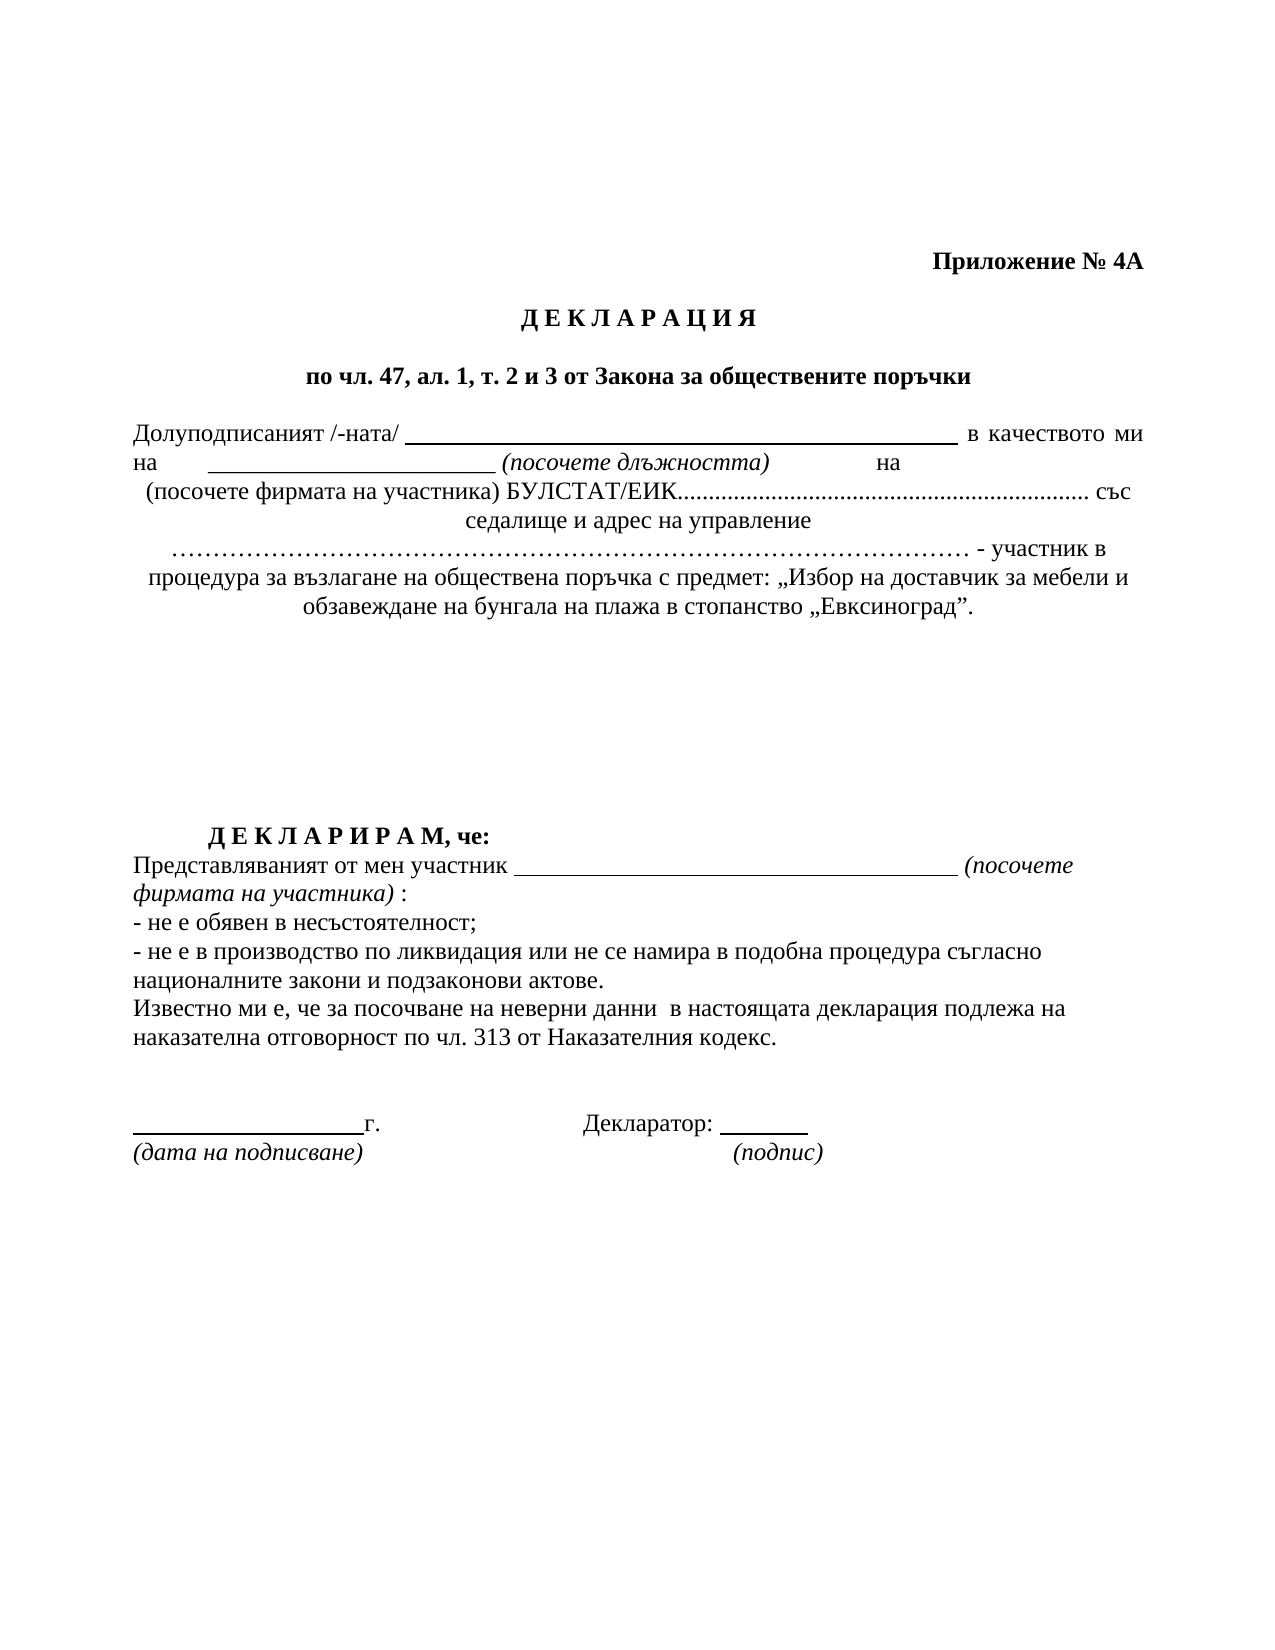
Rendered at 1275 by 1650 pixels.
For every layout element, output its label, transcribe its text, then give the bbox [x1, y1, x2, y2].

text Представляваният от мен участник (посочете фирмата на участника) : [133, 850, 1144, 907]
text Долуподписаният /-ната/ в качеството ми на _______________________ (посочете длъжността) на [133, 418, 1144, 476]
text Д Е К Л А Р И Р А М, че: [133, 821, 1144, 850]
text Приложение № 4А [133, 246, 1144, 275]
text - не е обявен в несъстоятелност; [133, 907, 1144, 936]
text Д Е К Л А Р А Ц И Я [133, 303, 1144, 332]
text Известно ми е, че за посочване на неверни данни в настоящата декларация подлежа на наказателна отговорност по чл. 313 от Наказателния кодекс. [133, 993, 1144, 1051]
text (посочете фирмата на участника) БУЛСТАТ/ЕИК.................................................................. със седалище и адрес на управление …………………………………………………………………………………… - участник в процедура за възлагане на обществена поръчка с предмет: „Избор на доставчик за мебели и обзавеждане на бунгала на плажа в стопанство „Евксиноград”. [133, 476, 1144, 620]
text г. Декларатор: [133, 1108, 1144, 1137]
text - не е в производство по ликвидация или не се намира в подобна процедура съгласно националните закони и подзаконови актове. [133, 936, 1144, 993]
text (дата на подписване) (подпис) [133, 1137, 1144, 1166]
text по чл. 47, ал. 1, т. 2 и 3 от Закона за обществените поръчки [133, 361, 1144, 390]
